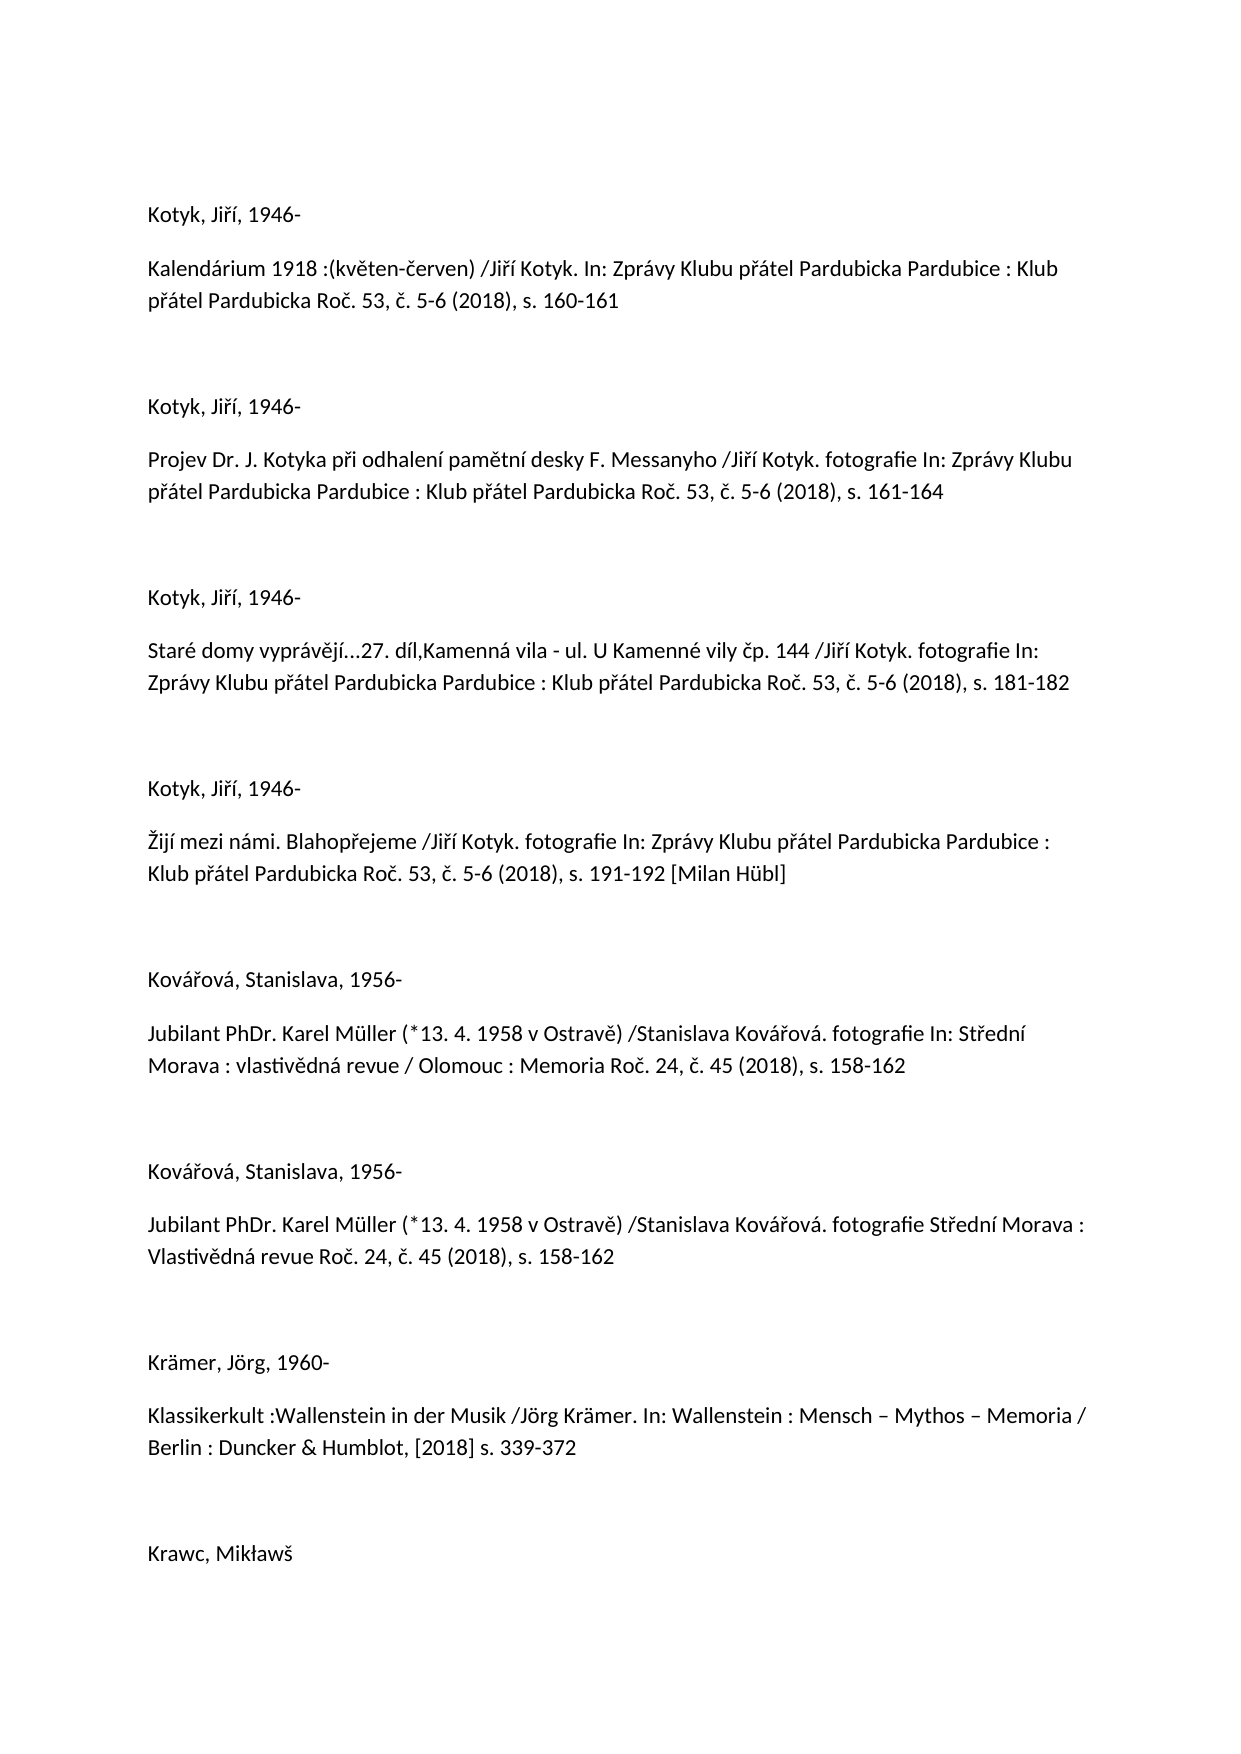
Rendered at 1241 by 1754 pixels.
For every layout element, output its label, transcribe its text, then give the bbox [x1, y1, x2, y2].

text Kalendárium 1918 :(květen-červen) /Jiří Kotyk. In: Zprávy Klubu přátel Pardubicka Pardubice : Klub přátel Pardubicka Roč. 53, č. 5-6 (2018), s. 160-161 [148, 254, 1093, 314]
text Kotyk, Jiří, 1946- [148, 392, 1093, 420]
text Žijí mezi námi. Blahopřejeme /Jiří Kotyk. fotografie In: Zprávy Klubu přátel Pardubicka Pardubice : Klub přátel Pardubicka Roč. 53, č. 5-6 (2018), s. 191-192 [Milan Hübl] [148, 827, 1093, 888]
text Jubilant PhDr. Karel Müller (*13. 4. 1958 v Ostravě) /Stanislava Kovářová. fotografie Střední Morava : Vlastivědná revue Roč. 24, č. 45 (2018), s. 158-162 [148, 1210, 1093, 1270]
text Kovářová, Stanislava, 1956- [148, 1157, 1093, 1185]
text Klassikerkult :Wallenstein in der Musik /Jörg Krämer. In: Wallenstein : Mensch – Mythos – Memoria / Berlin : Duncker & Humblot, [2018] s. 339-372 [148, 1401, 1093, 1461]
text Krämer, Jörg, 1960- [148, 1348, 1093, 1376]
text Jubilant PhDr. Karel Müller (*13. 4. 1958 v Ostravě) /Stanislava Kovářová. fotografie In: Střední Morava : vlastivědná revue / Olomouc : Memoria Roč. 24, č. 45 (2018), s. 158-162 [148, 1019, 1093, 1079]
text Kotyk, Jiří, 1946- [148, 201, 1093, 229]
text Staré domy vyprávějí...27. díl,Kamenná vila - ul. U Kamenné vily čp. 144 /Jiří Kotyk. fotografie In: Zprávy Klubu přátel Pardubicka Pardubice : Klub přátel Pardubicka Roč. 53, č. 5-6 (2018), s. 181-182 [148, 636, 1093, 696]
text Kotyk, Jiří, 1946- [148, 774, 1093, 802]
text Kotyk, Jiří, 1946- [148, 583, 1093, 611]
text Projev Dr. J. Kotyka při odhalení pamětní desky F. Messanyho /Jiří Kotyk. fotografie In: Zprávy Klubu přátel Pardubicka Pardubice : Klub přátel Pardubicka Roč. 53, č. 5-6 (2018), s. 161-164 [148, 445, 1093, 505]
text Kovářová, Stanislava, 1956- [148, 966, 1093, 994]
text Krawc, Mikławš [148, 1539, 1093, 1567]
